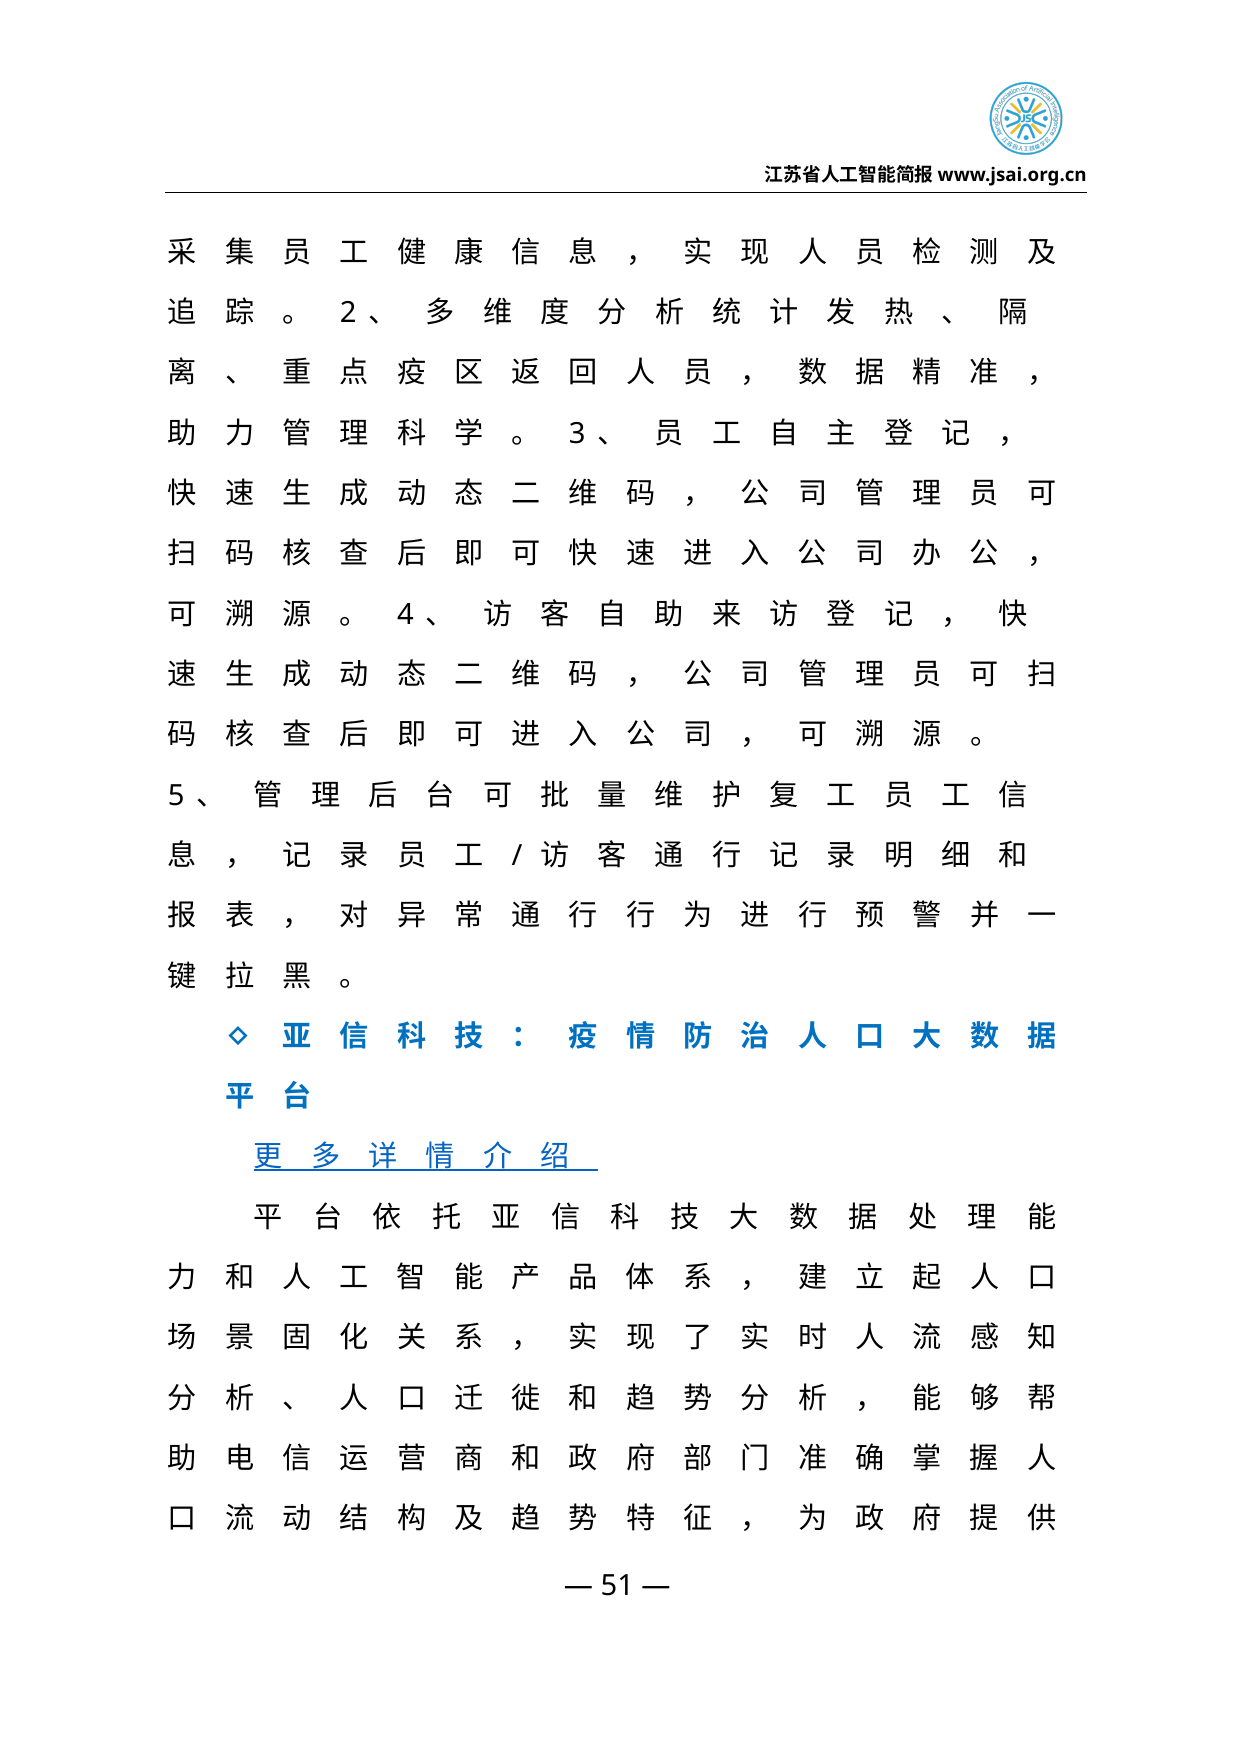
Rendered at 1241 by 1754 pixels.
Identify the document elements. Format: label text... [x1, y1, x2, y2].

text 更多详情介绍 [168, 1124, 1084, 1184]
subtitle 亚信科技：疫情防治人口大数据平台 [211, 1003, 1084, 1124]
picture [989, 81, 1063, 155]
